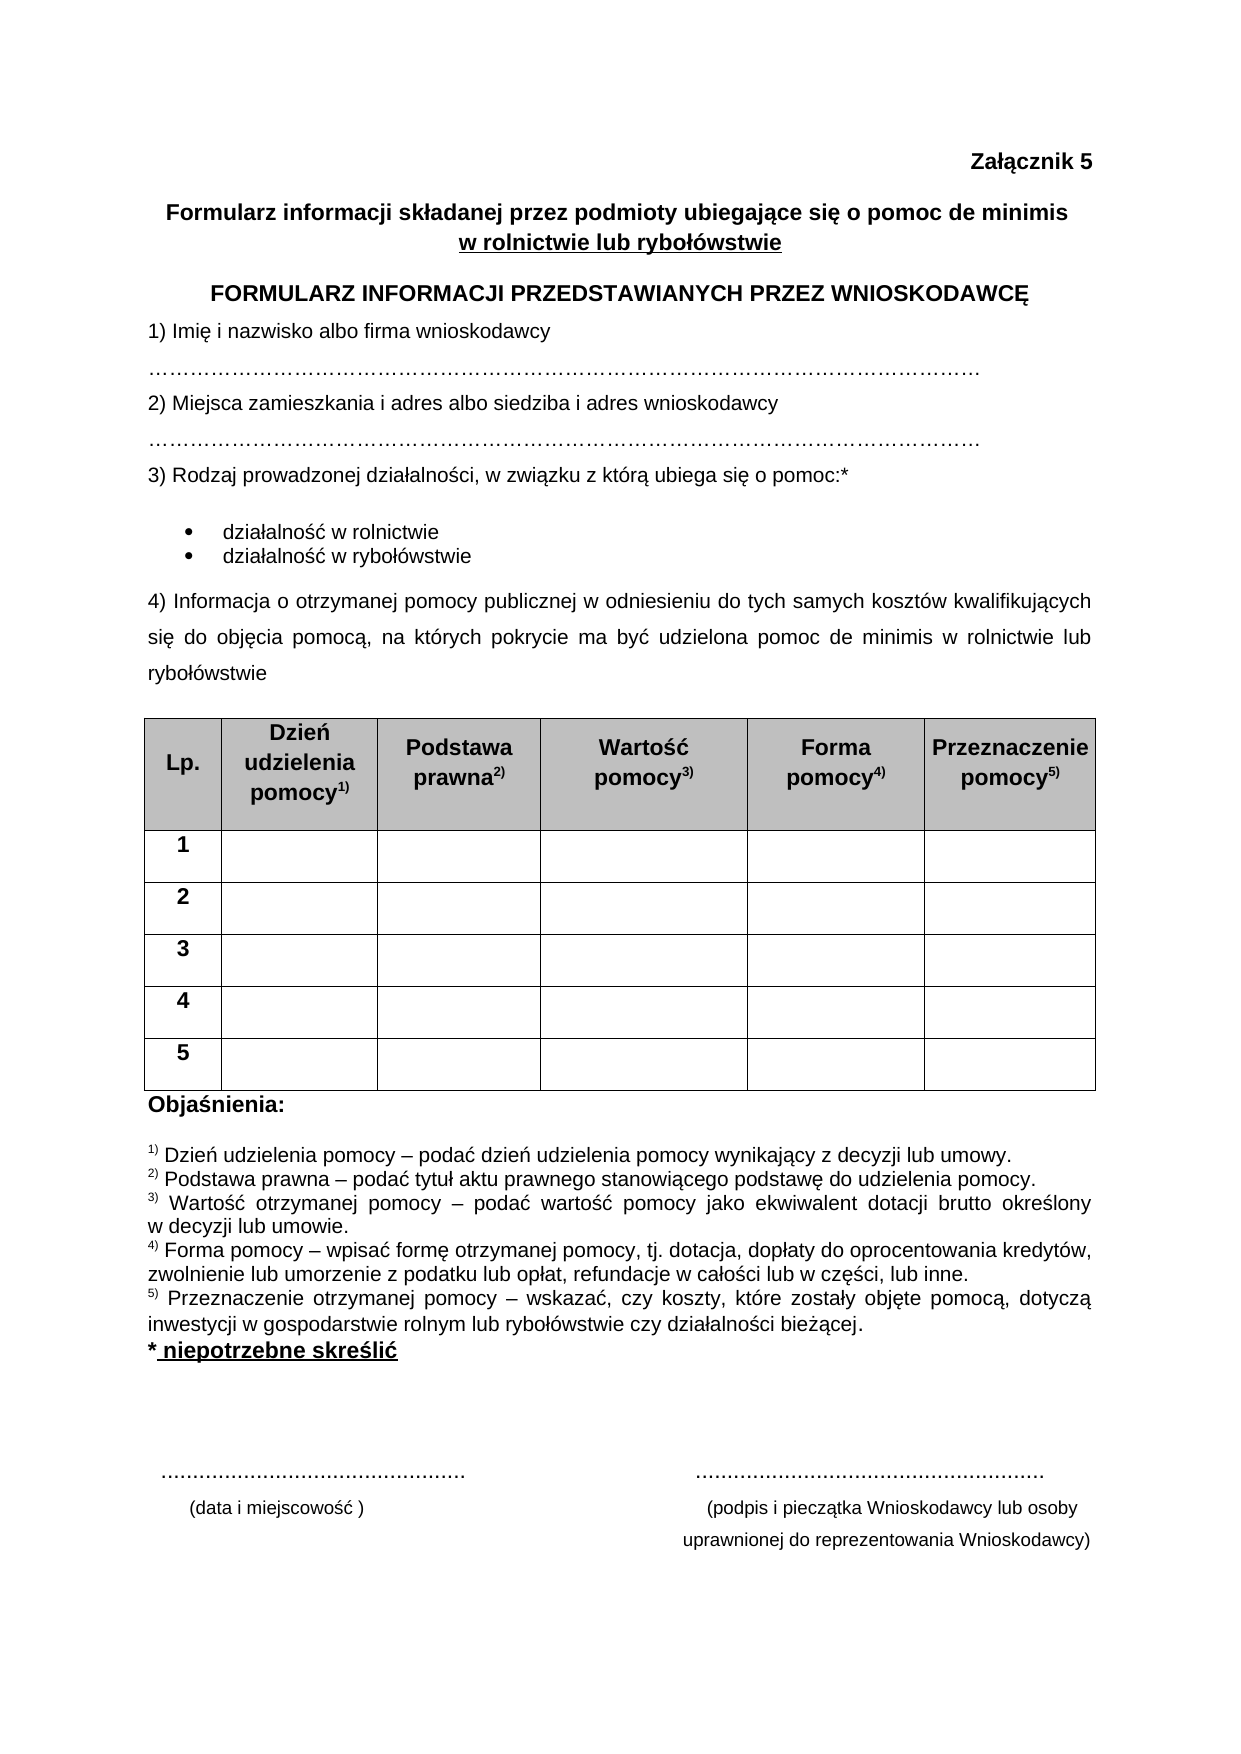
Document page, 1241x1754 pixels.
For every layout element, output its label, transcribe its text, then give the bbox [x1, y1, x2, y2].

text * niepotrzebne skreślić [148, 1337, 1093, 1363]
text 5) Przeznaczenie otrzymanej pomocy – wskazać, czy koszty, które zostały objęte pomocą, dotyczą inwestycji w gospodarstwie rolnym lub rybołówstwie czy działalności bieżącej. [148, 1286, 1093, 1337]
table_header Forma pomocy4) [748, 719, 924, 830]
table_cell [925, 831, 1095, 882]
table_cell [378, 883, 540, 934]
table_cell [748, 831, 924, 882]
table_cell [748, 987, 924, 1038]
text ................................................ ....................................................... [148, 1457, 1093, 1483]
text FORMULARZ INFORMACJI PRZEDSTAWIANYCH PRZEZ WNIOSKODAWCĘ [148, 280, 1093, 306]
table_cell [378, 1039, 540, 1090]
text 3) Rodzaj prowadzonej działalności, w związku z którą ubiega się o pomoc:* [148, 463, 1093, 487]
table_cell 2 [145, 883, 221, 934]
table_header Podstawa prawna2) [378, 719, 540, 830]
table_cell 5 [145, 1039, 221, 1090]
text (data i miejscowość ) (podpis i pieczątka Wnioskodawcy lub osoby [148, 1497, 1093, 1518]
table_cell [748, 883, 924, 934]
table_header Przeznaczenie pomocy5) [925, 719, 1095, 830]
text 1) Dzień udzielenia pomocy – podać dzień udzielenia pomocy wynikający z decyzji lub umowy. [148, 1142, 1093, 1166]
table_cell [541, 831, 747, 882]
table_cell [925, 1039, 1095, 1090]
text Załącznik 5 [185, 148, 1093, 174]
table_cell [925, 987, 1095, 1038]
table_cell [222, 987, 377, 1038]
table_cell [222, 831, 377, 882]
table_cell [541, 987, 747, 1038]
table_cell [925, 883, 1095, 934]
table_cell [222, 883, 377, 934]
table_cell [748, 935, 924, 986]
text 4) Informacja o otrzymanej pomocy publicznej w odniesieniu do tych samych kosztów kwalifikujących się do objęcia pomocą, na których pokrycie ma być udzielona pomoc de minimis w rolnictwie lub rybołówstwie [148, 589, 1093, 685]
text 1) Imię i nazwisko albo firma wnioskodawcy [148, 319, 1093, 343]
list działalność w rybołówstwie [185, 544, 1093, 568]
table_cell [378, 987, 540, 1038]
text 2) Podstawa prawna – podać tytuł aktu prawnego stanowiącego podstawę do udzielenia pomocy. [148, 1166, 1093, 1190]
table_cell 3 [145, 935, 221, 986]
table_cell [222, 935, 377, 986]
table_cell [222, 1039, 377, 1090]
table_header Wartość pomocy3) [541, 719, 747, 830]
table_cell [378, 831, 540, 882]
list działalność w rolnictwie [185, 520, 1093, 544]
table_cell [541, 1039, 747, 1090]
text 4) Forma pomocy – wpisać formę otrzymanej pomocy, tj. dotacja, dopłaty do oprocentowania kredytów, zwolnienie lub umorzenie z podatku lub opłat, refundacje w całości lub w części, lub inne. [148, 1238, 1093, 1286]
table_cell [541, 935, 747, 986]
table_cell 1 [145, 831, 221, 882]
text ………………………………………………………………………………………………………… 2) Miejsca zamieszkania i adres albo siedziba i adres wnioskodawcy [148, 355, 1093, 415]
table_cell 4 [145, 987, 221, 1038]
table_header Dzień udzielenia pomocy1) [222, 719, 377, 830]
text 3) Wartość otrzymanej pomocy – podać wartość pomocy jako ekwiwalent dotacji brutto określony w decyzji lub umowie. [148, 1190, 1093, 1238]
text uprawnionej do reprezentowania Wnioskodawcy) [148, 1529, 1093, 1551]
table_cell [925, 935, 1095, 986]
text ………………………………………………………………………………………………………… [148, 427, 1093, 451]
table_cell [541, 883, 747, 934]
table_cell [378, 935, 540, 986]
table_header Lp. [145, 719, 221, 830]
text Formularz informacji składanej przez podmioty ubiegające się o pomoc de minimis w rolnictwie lub rybołówstwie [148, 199, 1093, 255]
table_cell [748, 1039, 924, 1090]
text Objaśnienia: [148, 1091, 1093, 1118]
